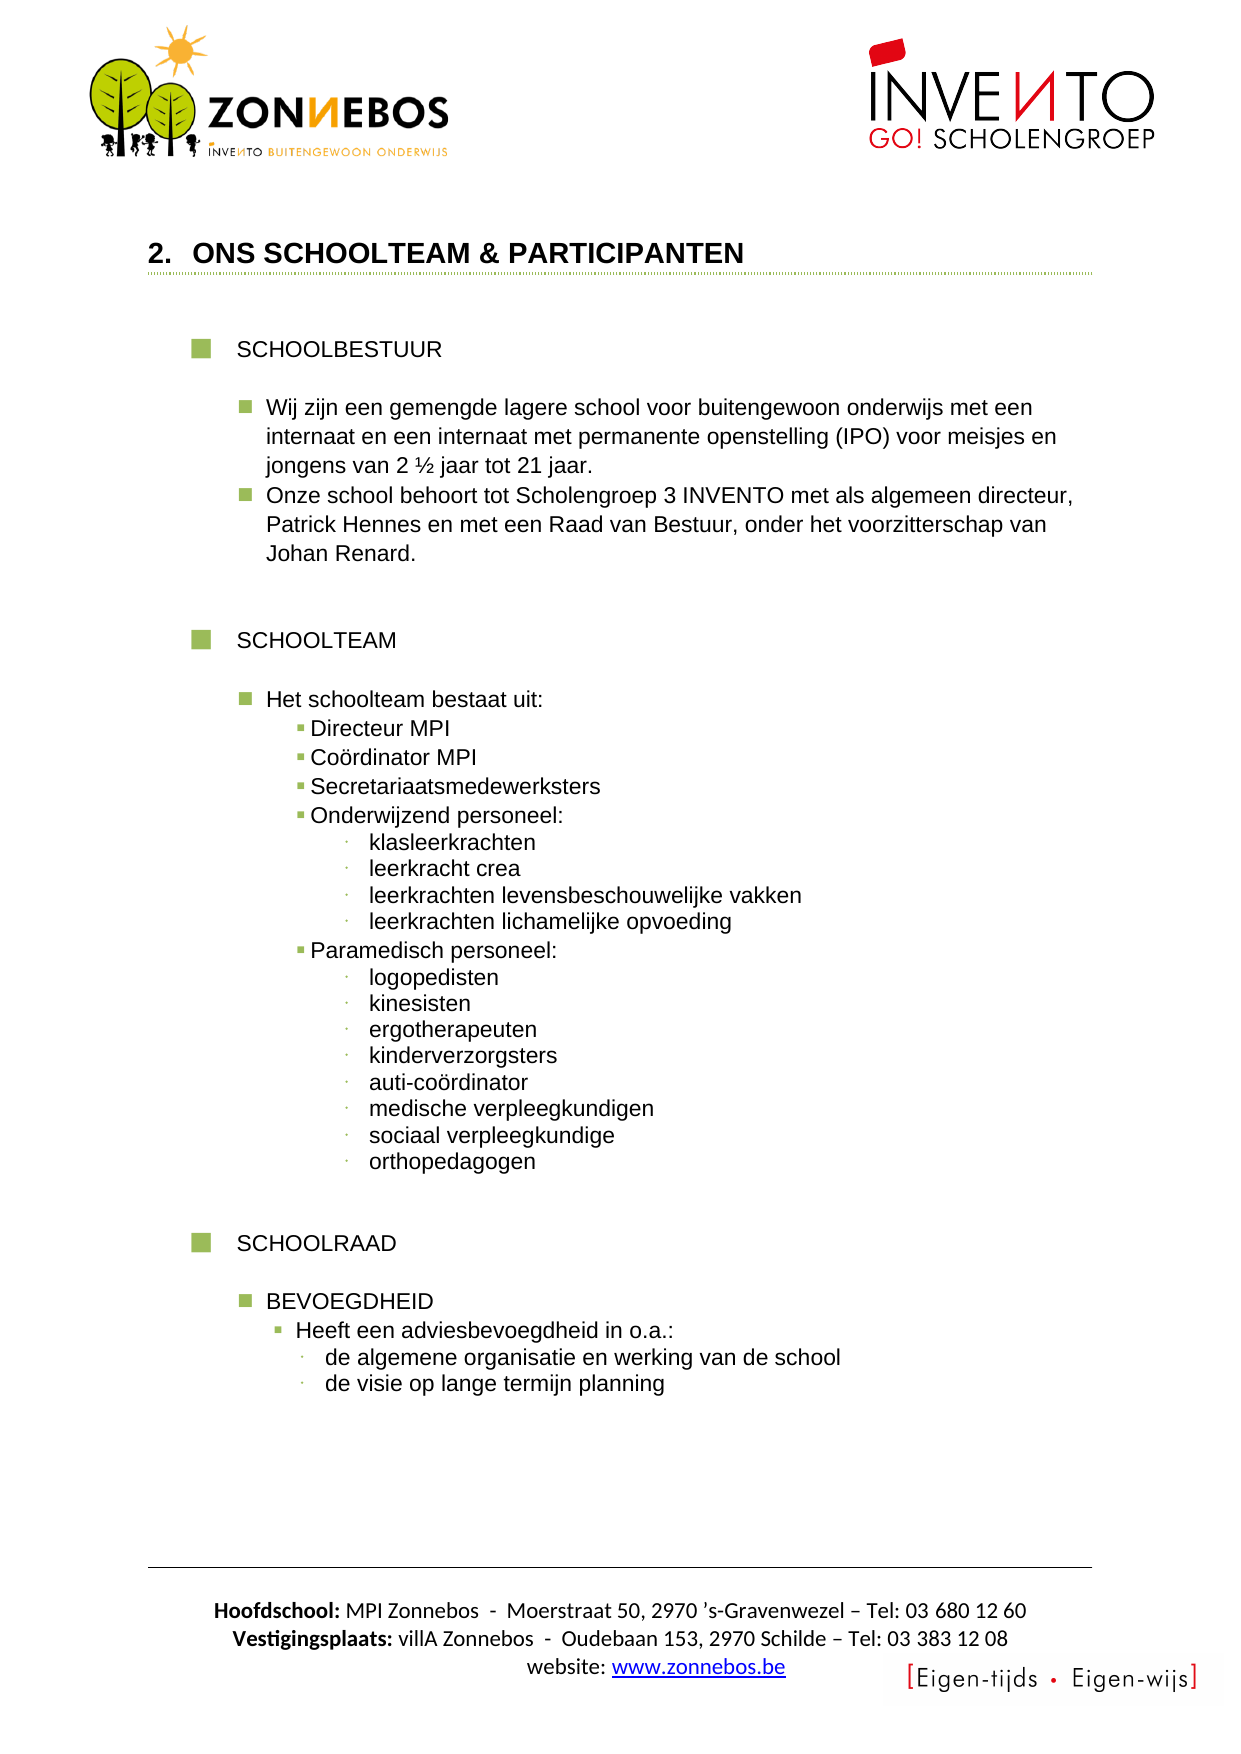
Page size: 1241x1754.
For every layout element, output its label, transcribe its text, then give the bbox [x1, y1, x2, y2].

text BEVOEGDHEID [236, 1285, 1092, 1314]
text leerkrachten levensbeschouwelijke vakken [223, 882, 1092, 908]
picture [89, 25, 449, 157]
text Secretariaatsmedewerksters [223, 771, 1092, 800]
text kinesisten [223, 990, 1092, 1016]
text orthopedagogen [223, 1148, 1092, 1174]
text leerkracht crea [223, 855, 1092, 882]
text ergotherapeuten [223, 1016, 1092, 1042]
text de algemene organisatie en werking van de school [295, 1344, 1092, 1370]
text auti-coördinator [223, 1069, 1092, 1095]
text klasleerkrachten [223, 829, 1092, 855]
picture [882, 1653, 1224, 1706]
text Onze school behoort tot Scholengroep 3 INVENTO met als algemeen directeur, Patrick Hennes en met een Raad van Bestuur, onder het voorzitterschap van Johan Renard. [236, 479, 1092, 566]
text SCHOOLRAAD [192, 1227, 1092, 1256]
text Paramedisch personeel: [223, 934, 1092, 963]
text SCHOOLBESTUUR [192, 333, 1092, 362]
text Wij zijn een gemengde lagere school voor buitengewoon onderwijs met een internaat en een internaat met permanente openstelling (IPO) voor meisjes en jongens van 2 ½ jaar tot 21 jaar. [236, 391, 1092, 479]
text leerkrachten lichamelijke opvoeding [223, 908, 1092, 934]
text ONS SCHOOLTEAM & PARTICIPANTEN [148, 236, 1092, 275]
text Heeft een adviesbevoegdheid in o.a.: [273, 1314, 1092, 1344]
text SCHOOLTEAM [192, 625, 1092, 654]
text Onderwijzend personeel: [223, 800, 1092, 829]
text logopedisten [223, 963, 1092, 990]
text sociaal verpleegkundige [223, 1122, 1092, 1148]
text medische verpleegkundigen [223, 1095, 1092, 1122]
text Coördinator MPI [223, 741, 1092, 771]
picture [865, 38, 1161, 155]
text kinderverzorgsters [223, 1042, 1092, 1069]
text Directeur MPI [223, 712, 1092, 741]
text de visie op lange termijn planning [295, 1370, 1092, 1396]
text Het schoolteam bestaat uit: [236, 683, 1092, 712]
